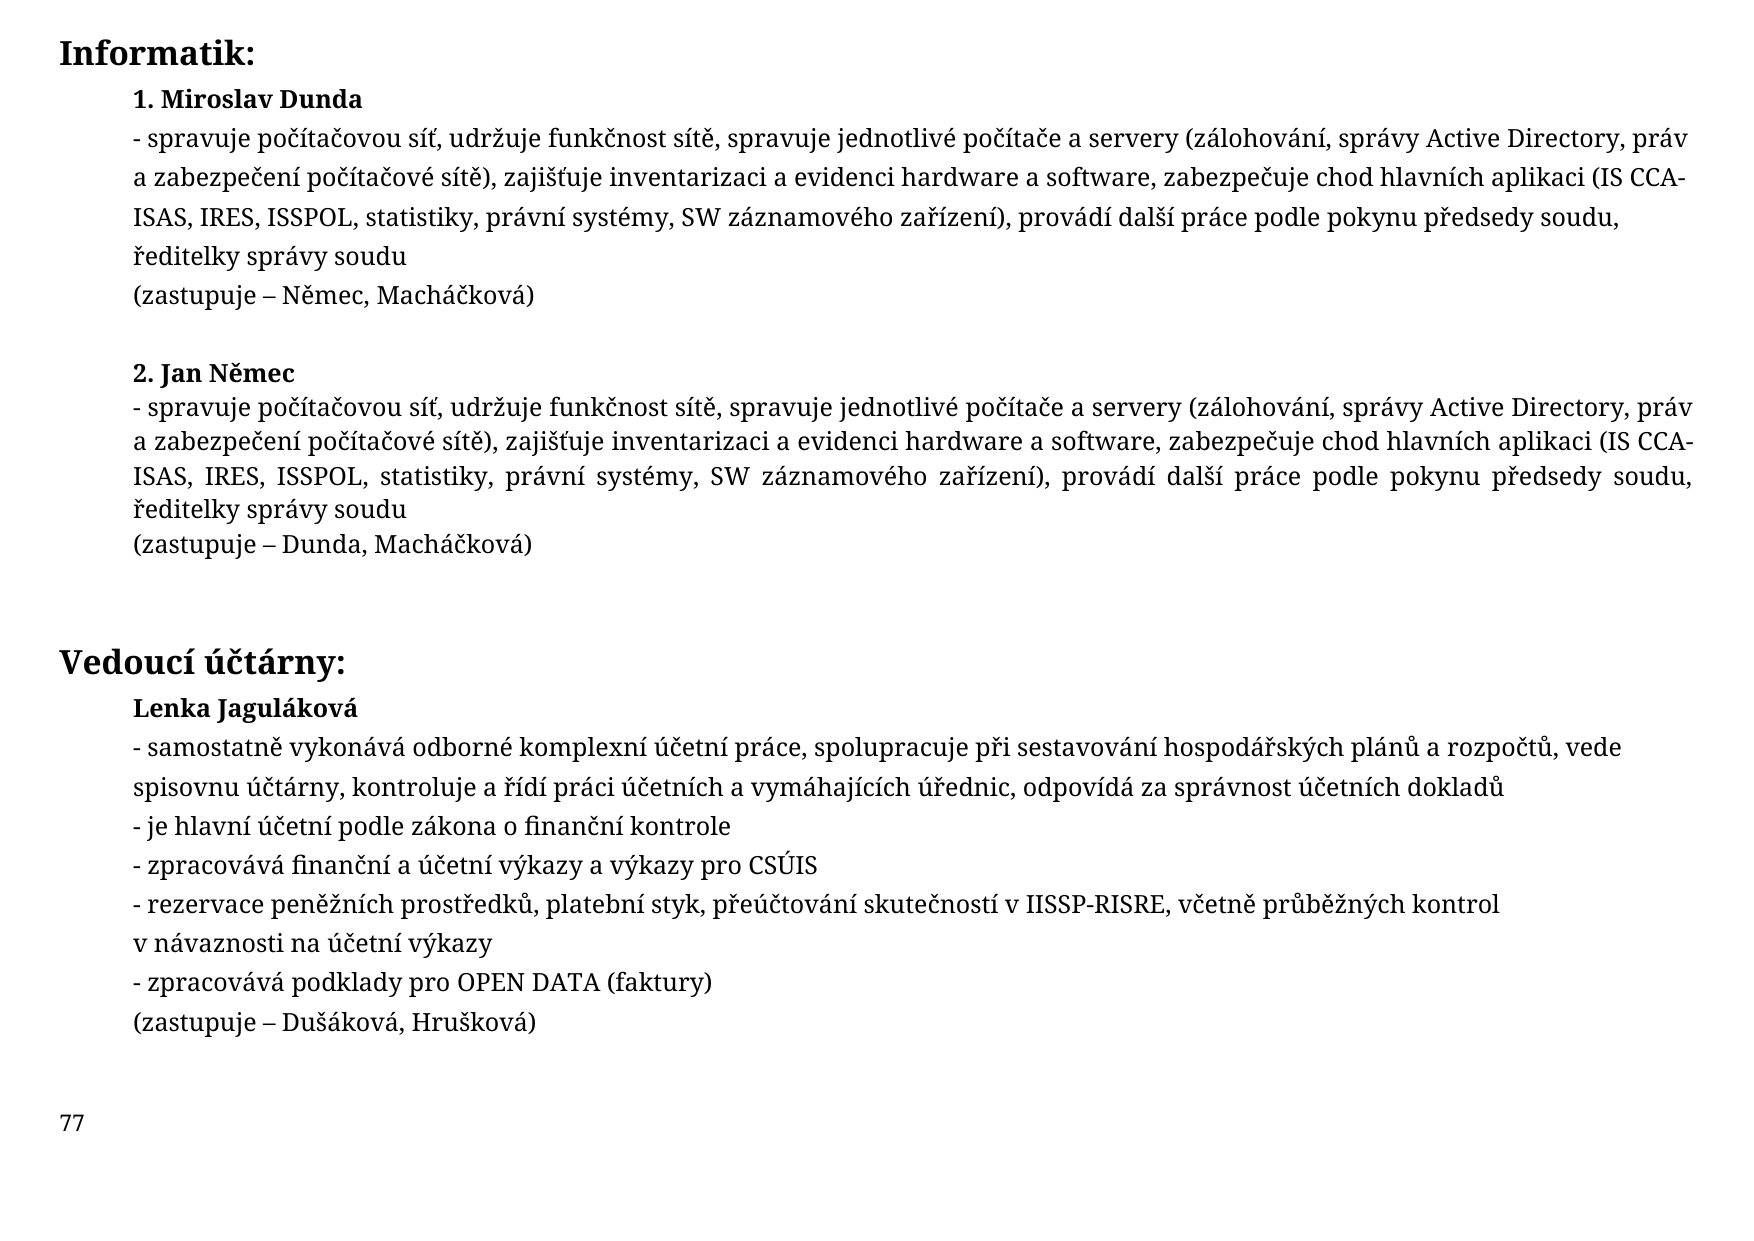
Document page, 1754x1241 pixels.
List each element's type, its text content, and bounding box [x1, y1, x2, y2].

text (zastupuje – Dunda, Macháčková) [133, 526, 1695, 560]
text - samostatně vykonává odborné komplexní účetní práce, spolupracuje při sestavování hospodářských plánů a rozpočtů, vede spisovnu účtárny, kontroluje a řídí práci účetních a vymáhajících úřednic, odpovídá za správnost účetních dokladů [133, 730, 1695, 803]
text - zpracovává podklady pro OPEN DATA (faktury) [59, 965, 1695, 999]
text - je hlavní účetní podle zákona o finanční kontrole [59, 808, 1695, 842]
text (zastupuje – Němec, Macháčková) [59, 278, 1695, 312]
text Informatik: [59, 29, 1695, 75]
text (zastupuje – Dušáková, Hrušková) [59, 1004, 1695, 1038]
text - rezervace peněžních prostředků, platební styk, přeúčtování skutečností v IISSP-RISRE, včetně průběžných kontrol [59, 887, 1695, 921]
text v návaznosti na účetní výkazy [59, 926, 1695, 960]
text - spravuje počítačovou síť, udržuje funkčnost sítě, spravuje jednotlivé počítače a servery (zálohování, správy Active Directory, práv a zabezpečení počítačové sítě), zajišťuje inventarizaci a evidenci hardware a software, zabezpečuje chod hlavních aplikaci (IS CCA-ISAS, IRES, ISSPOL, statistiky, právní systémy, SW záznamového zařízení), provádí další práce podle pokynu předsedy soudu, ředitelky správy soudu [133, 121, 1695, 272]
text 2. Jan Němec [133, 356, 1695, 390]
text Vedoucí účtárny: [59, 639, 1695, 684]
text Lenka Jaguláková [59, 691, 1695, 725]
text - zpracovává finanční a účetní výkazy a výkazy pro CSÚIS [59, 847, 1695, 882]
text 1. Miroslav Dunda [59, 82, 1695, 116]
text - spravuje počítačovou síť, udržuje funkčnost sítě, spravuje jednotlivé počítače a servery (zálohování, správy Active Directory, práv a zabezpečení počítačové sítě), zajišťuje inventarizaci a evidenci hardware a software, zabezpečuje chod hlavních aplikaci (IS CCA-ISAS, IRES, ISSPOL, statistiky, právní systémy, SW záznamového zařízení), provádí další práce podle pokynu předsedy soudu, ředitelky správy soudu [133, 390, 1695, 526]
